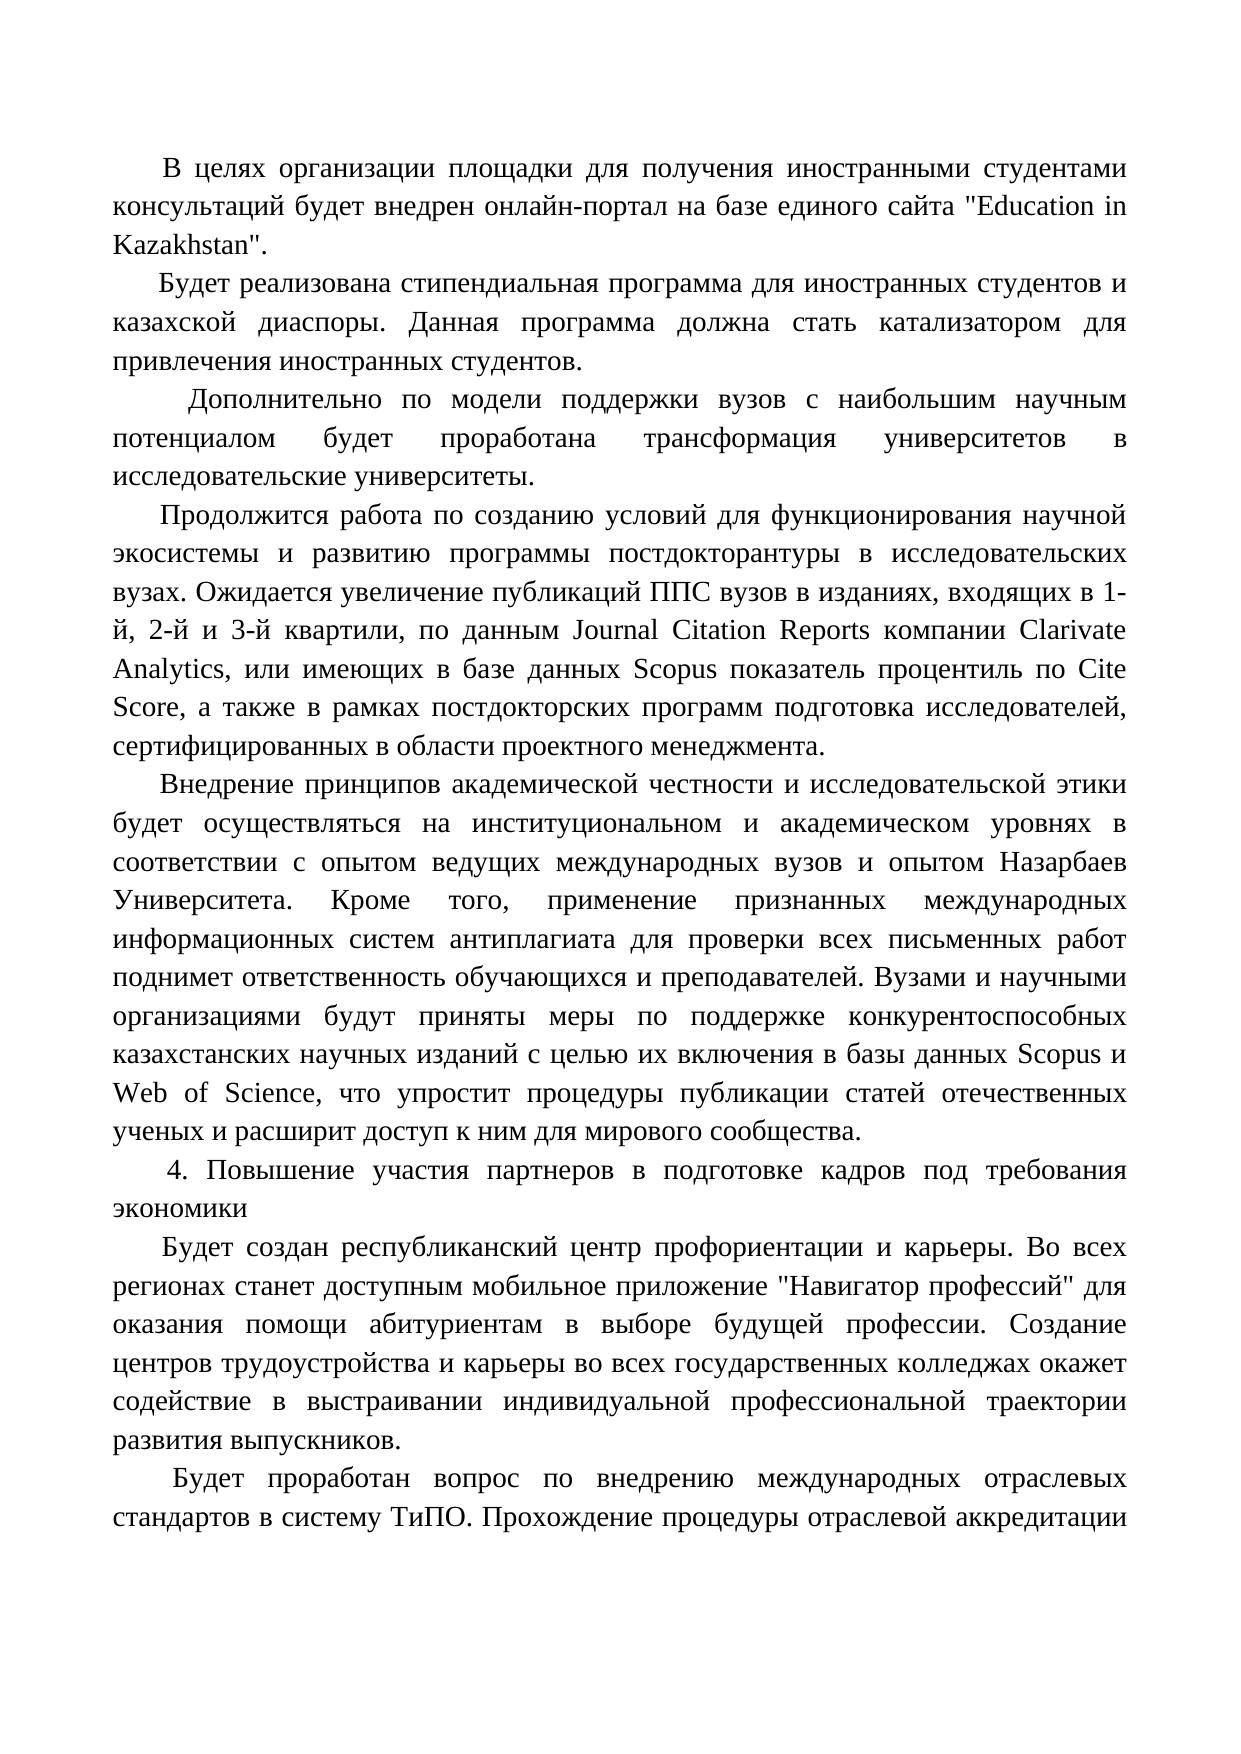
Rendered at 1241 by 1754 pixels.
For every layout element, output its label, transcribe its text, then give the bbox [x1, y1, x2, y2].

text Дополнительно по модели поддержки вузов с наибольшим научным потенциалом будет проработана трансформация университетов в исследовательские университеты. [112, 381, 1128, 492]
text Будет создан республиканский центр профориентации и карьеры. Во всех регионах станет доступным мобильное приложение "Навигатор профессий" для оказания помощи абитуриентам в выборе будущей профессии. Создание центров трудоустройства и карьеры во всех государственных колледжах окажет содействие в выстраивании индивидуальной профессиональной траектории развития выпускников. [112, 1229, 1128, 1455]
text Будет реализована стипендиальная программа для иностранных студентов и казахской диаспоры. Данная программа должна стать катализатором для привлечения иностранных студентов. [112, 266, 1128, 376]
text В целях организации площадки для получения иностранными студентами консультаций будет внедрен онлайн-портал на базе единого сайта "Education in Kazakhstan". [112, 150, 1128, 261]
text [112, 1460, 1128, 1532]
text 4. Повышение участия партнеров в подготовке кадров под требования экономики [112, 1152, 1128, 1224]
text Продолжится работа по созданию условий для функционирования научной экосистемы и развитию программы постдокторантуры в исследовательских вузах. Ожидается увеличение публикаций ППС вузов в изданиях, входящих в 1-й, 2-й и 3-й квартили, по данным Journal Citation Reports компании Clarivate Analytics, или имеющих в базе данных Scopus показатель процентиль по Cite Score, а также в рамках постдокторских программ подготовка исследователей, сертифицированных в области проектного менеджмента. [112, 497, 1128, 762]
text Внедрение принципов академической честности и исследовательской этики будет осуществляться на институциональном и академическом уровнях в соответствии с опытом ведущих международных вузов и опытом Назарбаев Университета. Кроме того, применение признанных международных информационных систем антиплагиата для проверки всех письменных работ поднимет ответственность обучающихся и преподавателей. Вузами и научными организациями будут приняты меры по поддержке конкурентоспособных казахстанских научных изданий с целью их включения в базы данных Scopus и Web of Science, что упростит процедуры публикации статей отечественных ученых и расширит доступ к ним для мирового сообщества. [112, 767, 1128, 1147]
